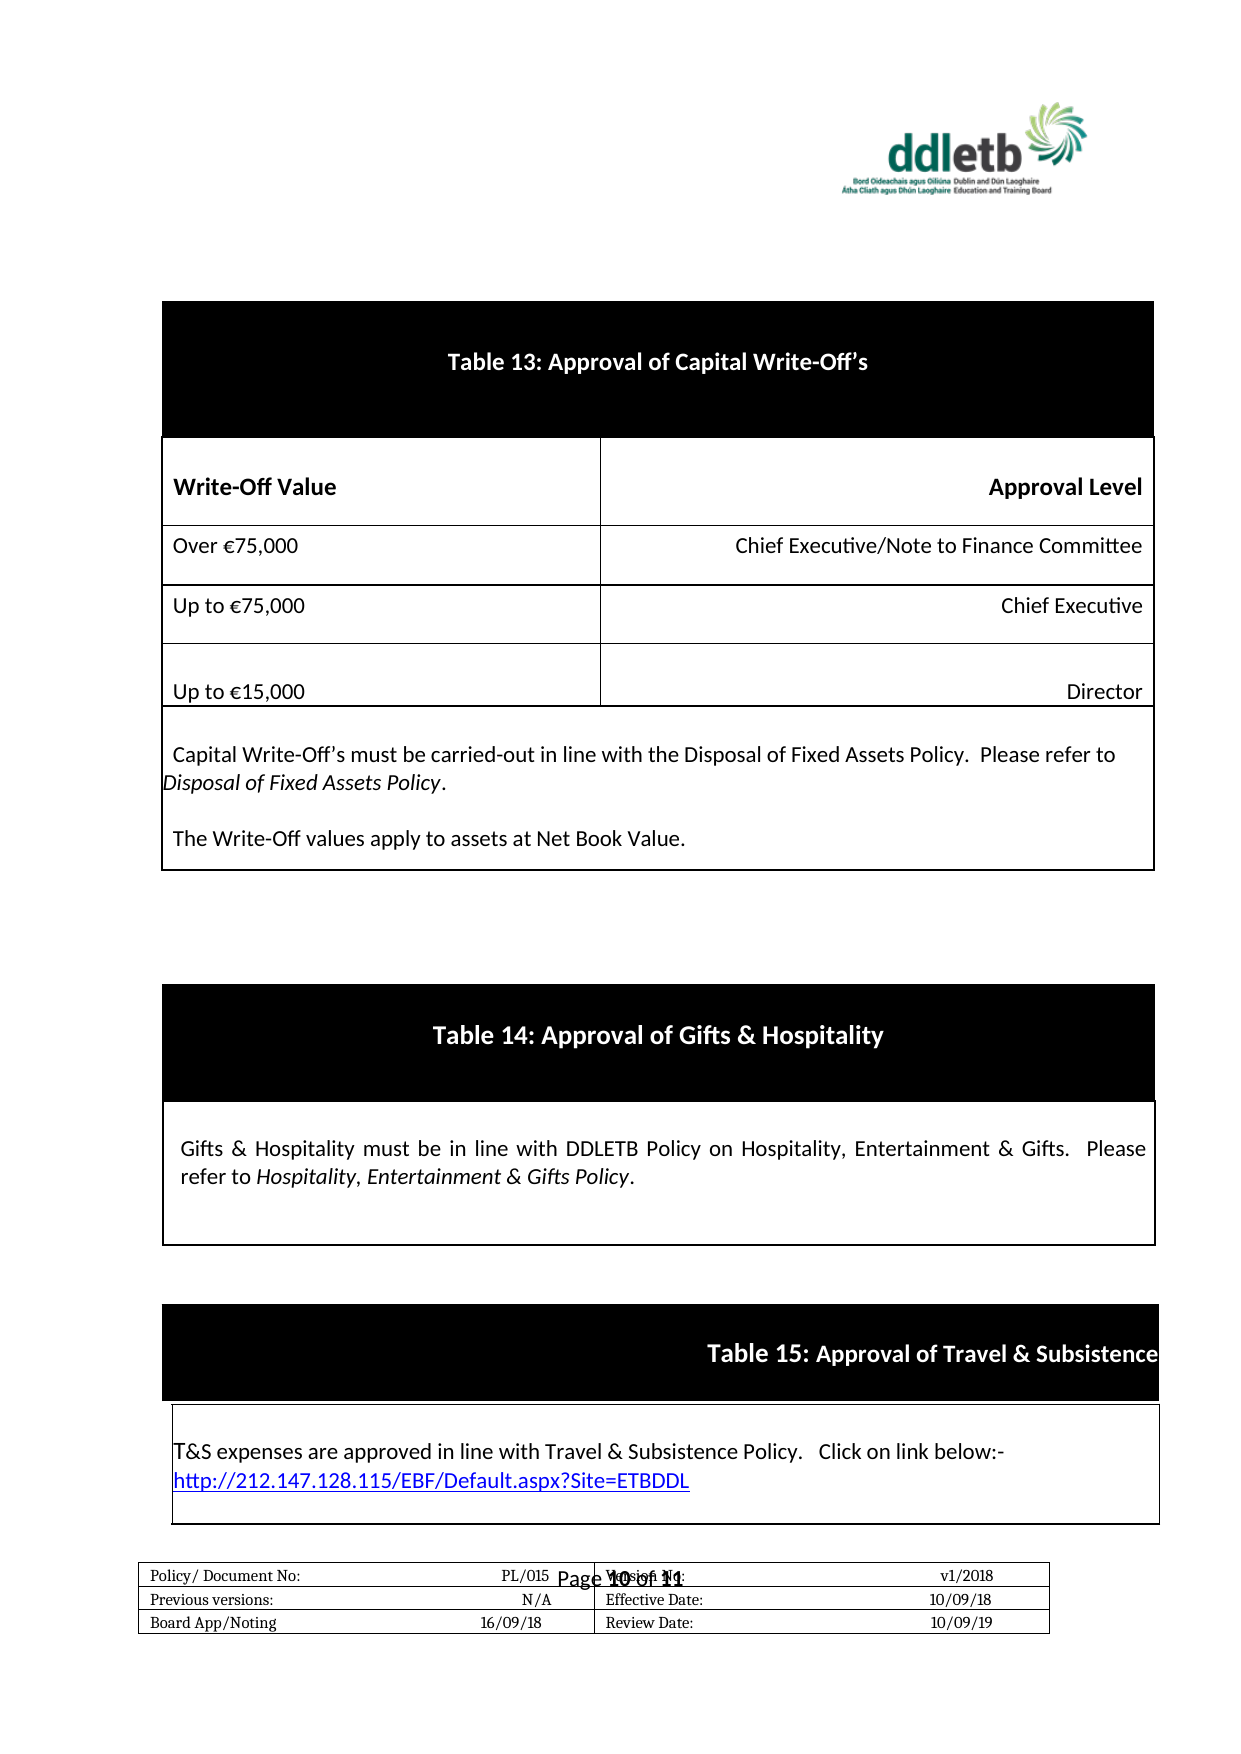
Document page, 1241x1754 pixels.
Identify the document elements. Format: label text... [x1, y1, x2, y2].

table_cell Approval Level [601, 438, 1153, 525]
table_cell Write-Off Value [163, 438, 600, 525]
table_cell Chief Executive/Note to Finance Committee [601, 526, 1153, 584]
table_cell Up to €15,000 [163, 644, 600, 705]
subtitle Table 15: Approval of Travel & Subsistence [163, 1334, 1159, 1369]
table_cell Up to €75,000 [163, 586, 600, 642]
table_cell Capital Write-Off’s must be carried-out in line with the Disposal of Fixed Assets Policy. Please refer to Disposal of Fixed Assets Policy. The Write-Off values apply to assets at Net Book Value. [163, 707, 1153, 869]
table_cell Over €75,000 [163, 526, 600, 584]
table_cell Gifts & Hospitality must be in line with DDLETB Policy on Hospitality, Entertainment & Gifts. Please refer to Hospitality, Entertainment & Gifts Policy. [164, 1102, 1154, 1244]
table_header Table 14: Approval of Gifts & Hospitality [164, 986, 1155, 1100]
table_header Table 13: Approval of Capital Write-Off’s [162, 301, 1154, 436]
picture [840, 101, 1089, 196]
table_cell Chief Executive [601, 586, 1153, 642]
text T&S expenses are approved in line with Travel & Subsistence Policy. Click on link below:- http://212.147.128.115/EBF/Default.aspx?Site=ETBDDL [173, 1434, 1159, 1494]
table_cell Director [601, 644, 1153, 705]
